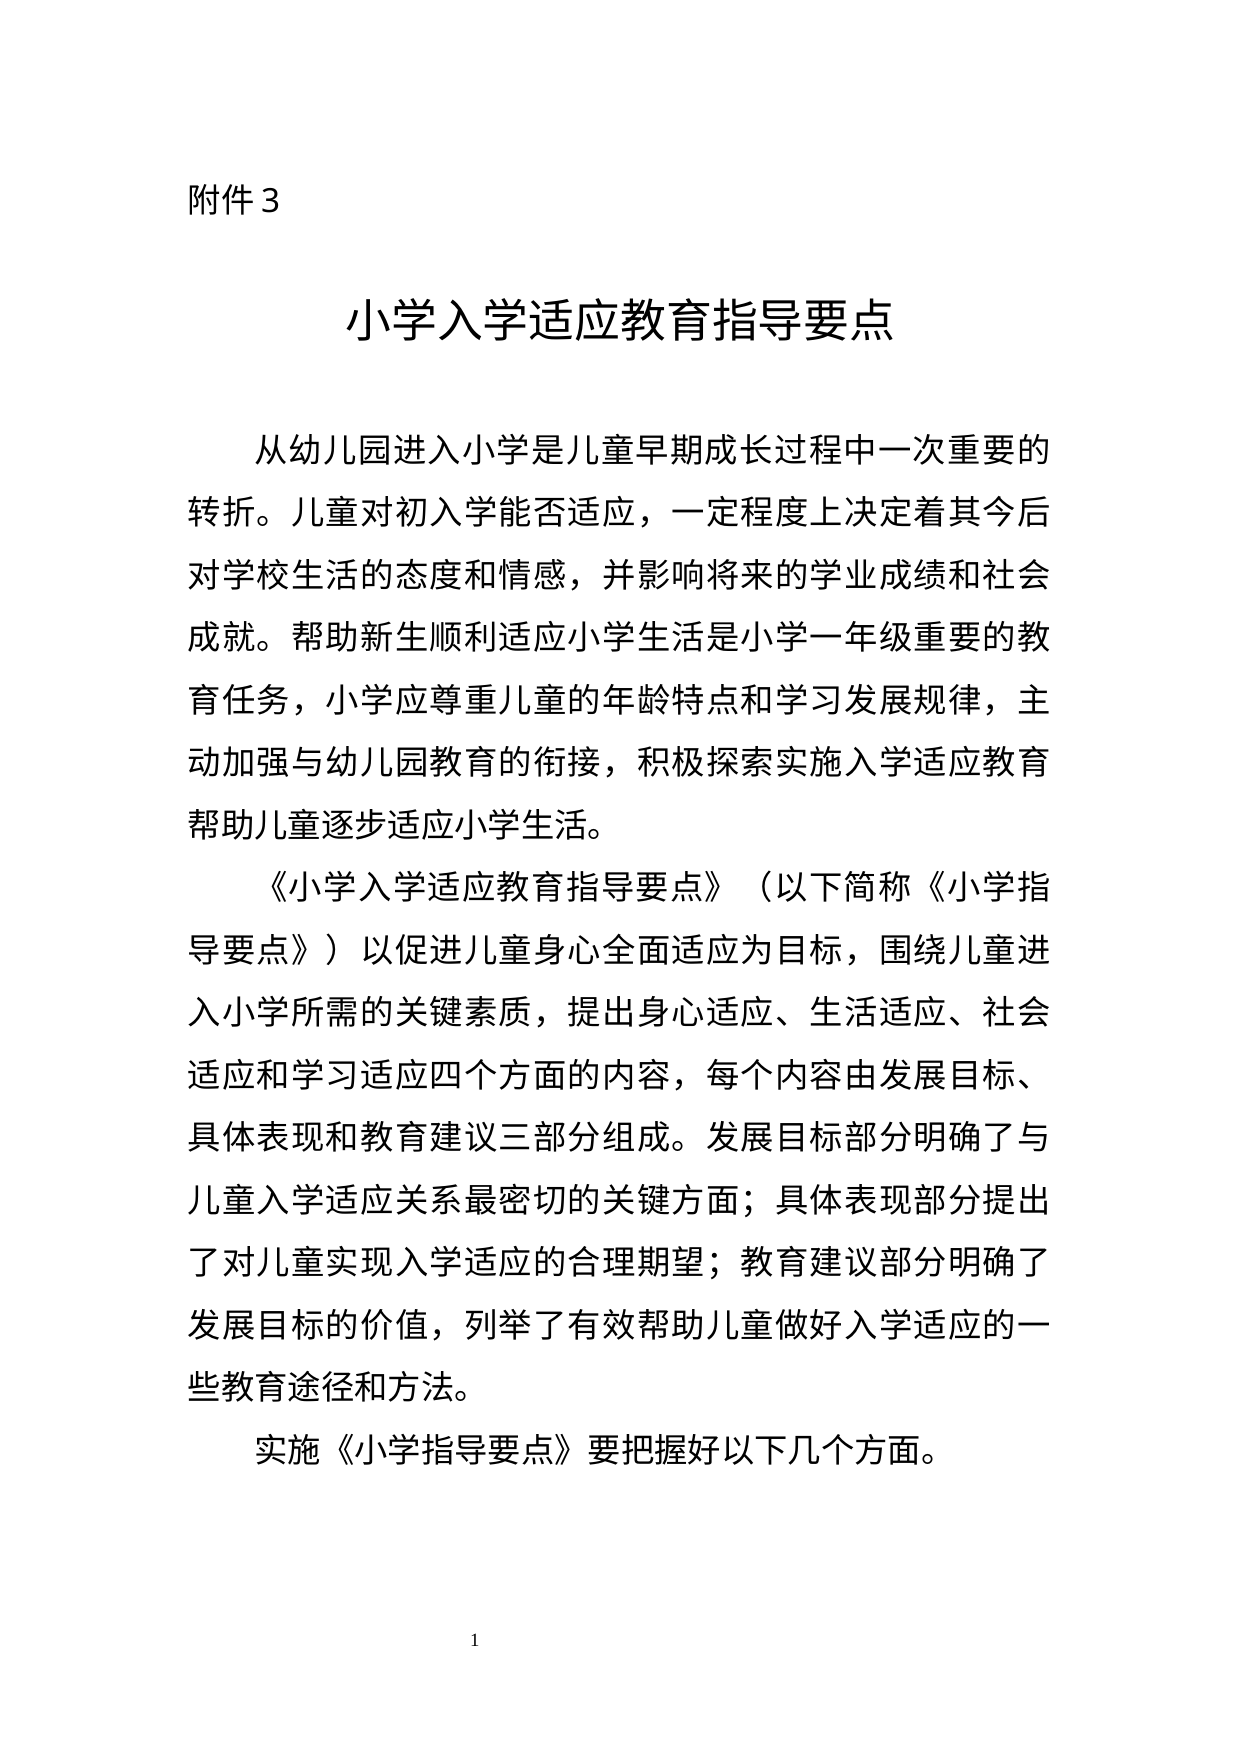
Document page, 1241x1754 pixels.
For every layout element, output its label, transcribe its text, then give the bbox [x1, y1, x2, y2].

text 从幼儿园进入小学是儿童早期成长过程中一次重要的转折。儿童对初入学能否适应，一定程度上决定着其今后对学校生活的态度和情感，并影响将来的学业成绩和社会成就。帮助新生顺利适应小学生活是小学一年级重要的教育任务，小学应尊重儿童的年龄特点和学习发展规律，主动加强与幼儿园教育的衔接，积极探索实施入学适应教育，帮助儿童逐步适应小学生活。 [187, 412, 1053, 849]
text 小学入学适应教育指导要点 [187, 287, 1053, 349]
text 实施《小学指导要点》要把握好以下几个方面。 [187, 1412, 1053, 1474]
text 《小学入学适应教育指导要点》（以下简称《小学指导要点》）以促进儿童身心全面适应为目标，围绕儿童进入小学所需的关键素质，提出身心适应、生活适应、社会适应和学习适应四个方面的内容，每个内容由发展目标、具体表现和教育建议三部分组成。发展目标部分明确了与儿童入学适应关系最密切的关键方面；具体表现部分提出了对儿童实现入学适应的合理期望；教育建议部分明确了发展目标的价值，列举了有效帮助儿童做好入学适应的一些教育途径和方法。 [187, 849, 1053, 1412]
text 附件3 [187, 162, 1053, 224]
